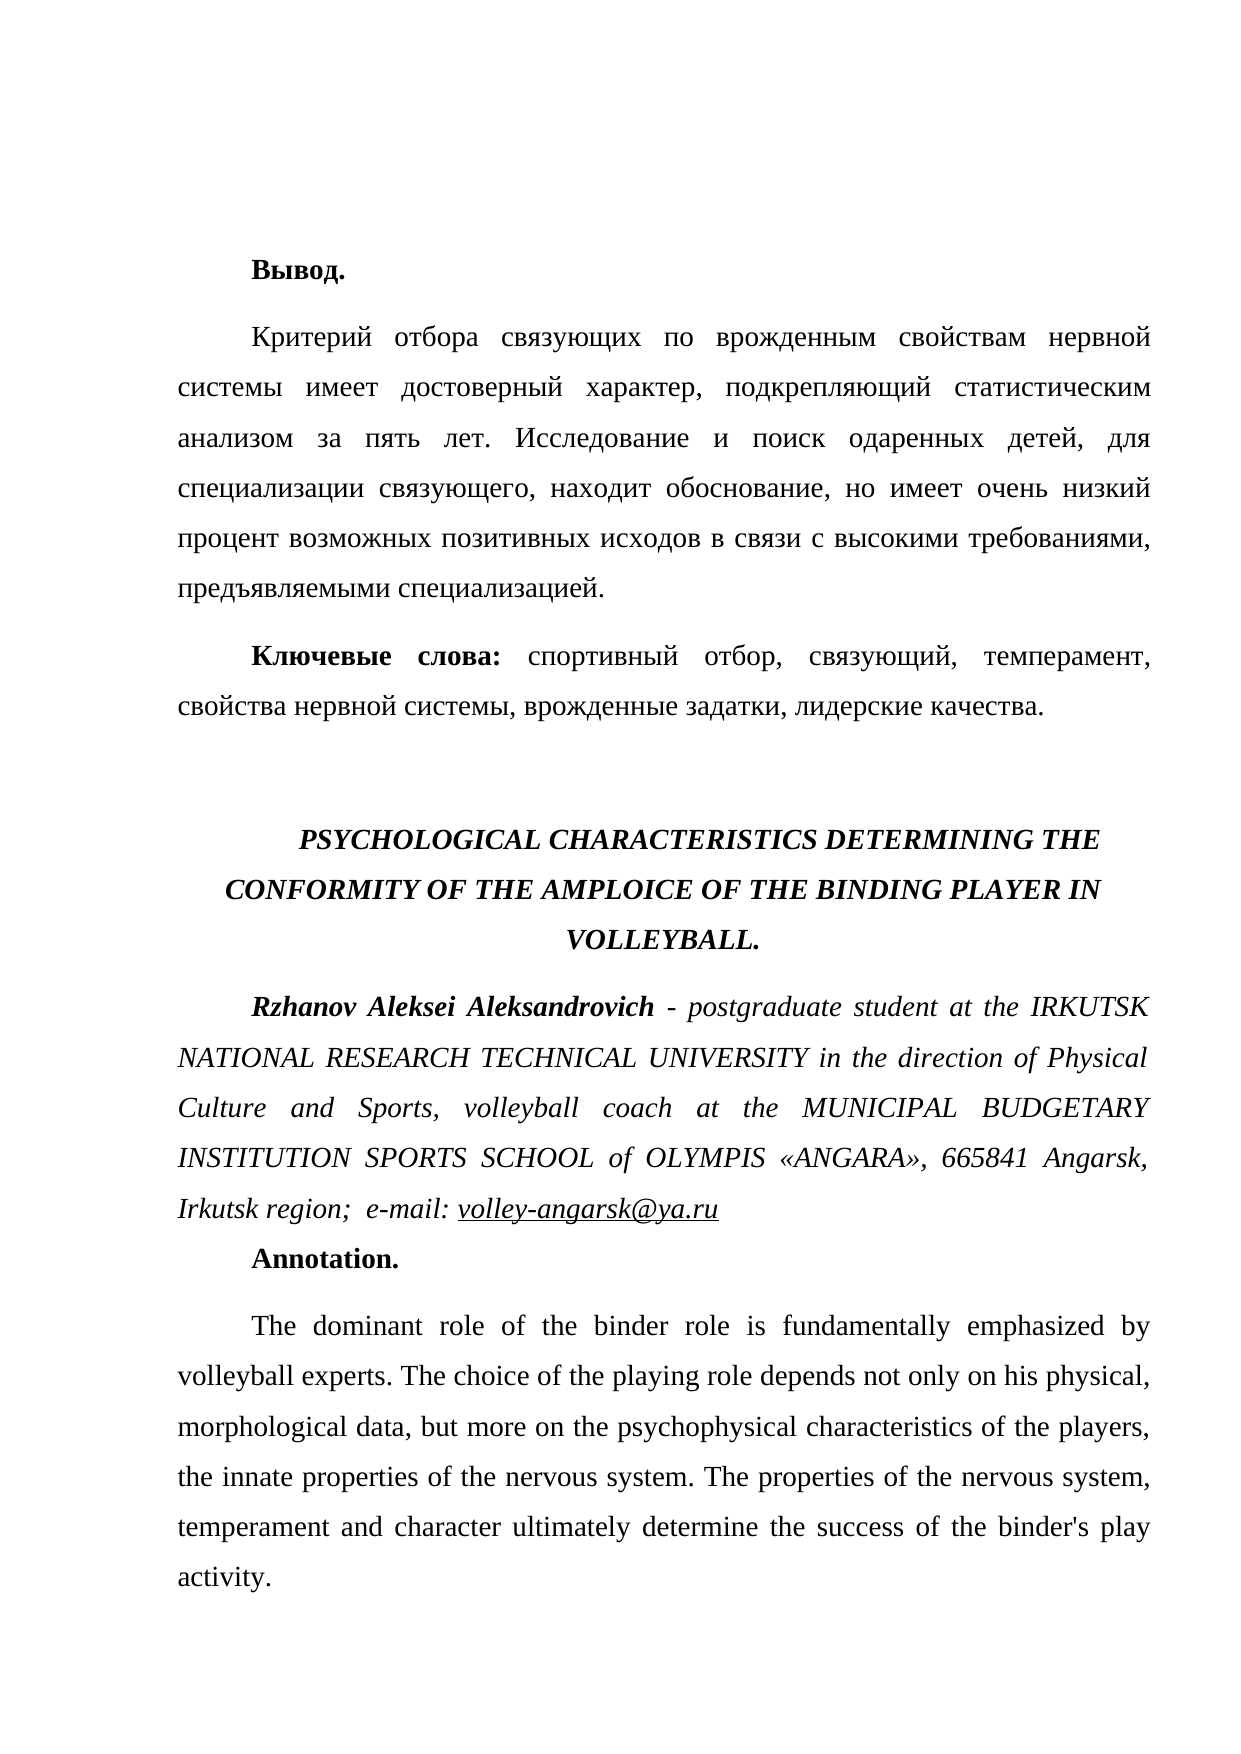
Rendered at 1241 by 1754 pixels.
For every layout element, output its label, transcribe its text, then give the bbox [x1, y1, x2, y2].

text Ключевые слова: спортивный отбор, связующий, темперамент, свойства нервной системы, врожденные задатки, лидерские качества. [177, 638, 1152, 721]
text Критерий отбора связующих по врожденным свойствам нервной системы имеет достоверный характер, подкрепляющий статистическим анализом за пять лет. Исследование и поиск одаренных детей, для специализации связующего, находит обоснование, но имеет очень низкий процент возможных позитивных исходов в связи с высокими требованиями, предъявляемыми специализацией. [177, 319, 1152, 604]
text Annotation. [177, 1241, 1152, 1274]
text PSYCHOLOGICAL CHARACTERISTICS DETERMINING THE CONFORMITY OF THE AMPLOICE OF THE BINDING PLAYER IN VOLLEYBALL. [177, 822, 1152, 956]
text Вывод. [177, 252, 1152, 286]
text The dominant role of the binder role is fundamentally emphasized by volleyball experts. The choice of the playing role depends not only on his physical, morphological data, but more on the psychophysical characteristics of the players, the innate properties of the nervous system. The properties of the nervous system, temperament and character ultimately determine the success of the binder's play activity. [177, 1308, 1152, 1593]
text Rzhanov Aleksei Aleksandrovich - postgraduate student at the IRKUTSK NATIONAL RESEARCH TECHNICAL UNIVERSITY in the direction of Physical Culture and Sports, volleyball coach at the MUNICIPAL BUDGETARY INSTITUTION SPORTS SCHOOL of OLYMPIS «ANGARA», 665841 Angarsk, Irkutsk region; e-mail: volley-angarsk@ya.ru [177, 989, 1152, 1224]
